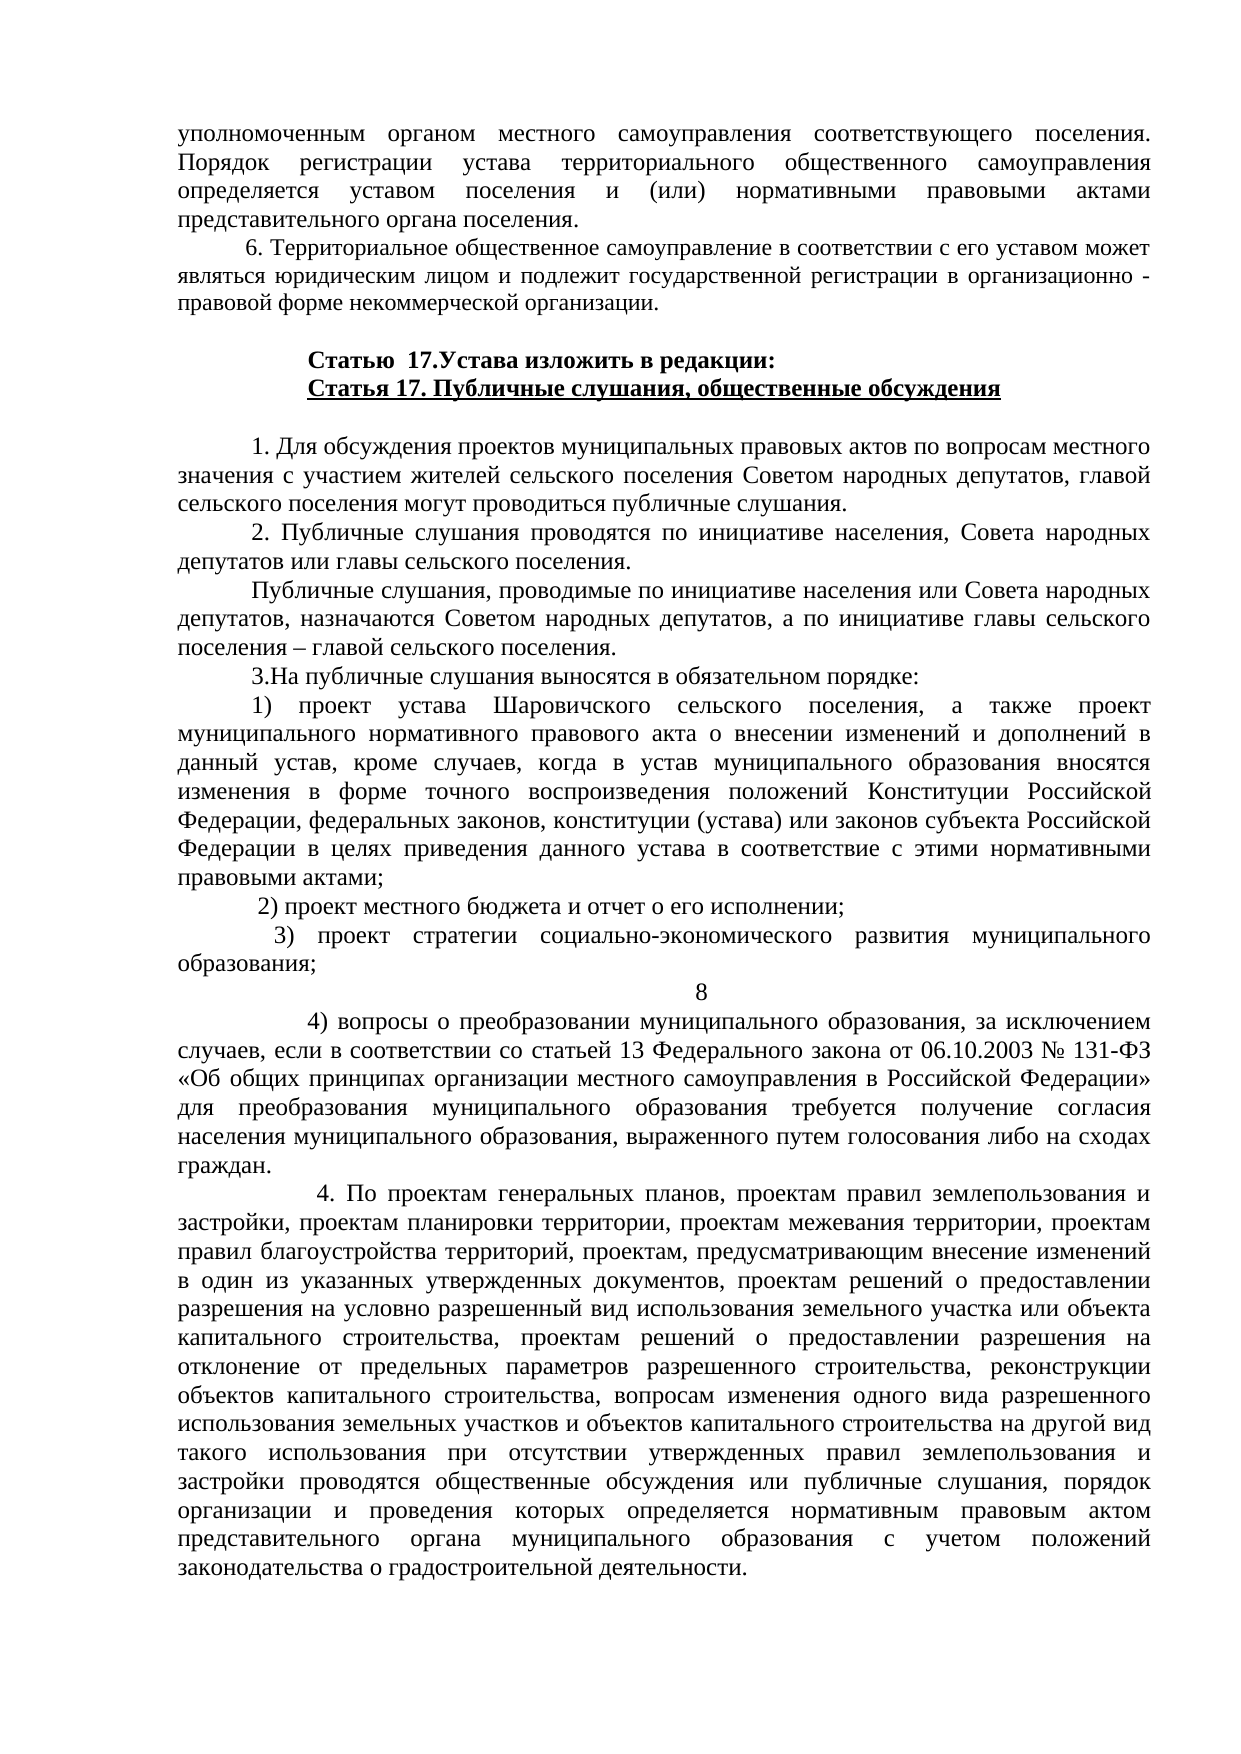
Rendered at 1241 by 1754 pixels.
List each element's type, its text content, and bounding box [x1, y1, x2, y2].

text 8 [177, 977, 1152, 1006]
text 2. Публичные слушания проводятся по инициативе населения, Совета народных депутатов или главы сельского поселения. [177, 517, 1152, 575]
text 6. Территориальное общественное самоуправление в соответствии с его уставом может являться юридическим лицом и подлежит государственной регистрации в организационно - правовой форме некоммерческой организации. [177, 233, 1152, 316]
text 4. По проектам генеральных планов, проектам правил землепользования и застройки, проектам планировки территории, проектам межевания территории, проектам правил благоустройства территорий, проектам, предусматривающим внесение изменений в один из указанных утвержденных документов, проектам решений о предоставлении разрешения на условно разрешенный вид использования земельного участка или объекта капитального строительства, проектам решений о предоставлении разрешения на отклонение от предельных параметров разрешенного строительства, реконструкции объектов капитального строительства, вопросам изменения одного вида разрешенного использования земельных участков и объектов капитального строительства на другой вид такого использования при отсутствии утвержденных правил землепользования и застройки проводятся общественные обсуждения или публичные слушания, порядок организации и проведения которых определяется нормативным правовым актом представительного органа муниципального образования с учетом положений законодательства о градостроительной деятельности. [177, 1178, 1152, 1581]
text Статья 17. Публичные слушания, общественные обсуждения [177, 373, 1152, 402]
text 2) проект местного бюджета и отчет о его исполнении; [177, 891, 1152, 920]
text 1. Для обсуждения проектов муниципальных правовых актов по вопросам местного значения с участием жителей сельского поселения Советом народных депутатов, главой сельского поселения могут проводиться публичные слушания. [177, 431, 1152, 517]
text 1) проект устава Шаровичского сельского поселения, а также проект муниципального нормативного правового акта о внесении изменений и дополнений в данный устав, кроме случаев, когда в устав муниципального образования вносятся изменения в форме точного воспроизведения положений Конституции Российской Федерации, федеральных законов, конституции (устава) или законов субъекта Российской Федерации в целях приведения данного устава в соответствие с этими нормативными правовыми актами; [177, 690, 1152, 891]
text 3) проект стратегии социально-экономического развития муниципального образования; [177, 920, 1152, 977]
text 3.На публичные слушания выносятся в обязательном порядке: [177, 661, 1152, 690]
text 4) вопросы о преобразовании муниципального образования, за исключением случаев, если в соответствии со статьей 13 Федерального закона от 06.10.2003 № 131-ФЗ «Об общих принципах организации местного самоуправления в Российской Федерации» для преобразования муниципального образования требуется получение согласия населения муниципального образования, выраженного путем голосования либо на сходах граждан. [177, 1006, 1152, 1178]
text Статью 17.Устава изложить в редакции: [177, 345, 1152, 373]
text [177, 118, 1152, 233]
text Публичные слушания, проводимые по инициативе населения или Совета народных депутатов, назначаются Советом народных депутатов, а по инициативе главы сельского поселения – главой сельского поселения. [177, 575, 1152, 661]
